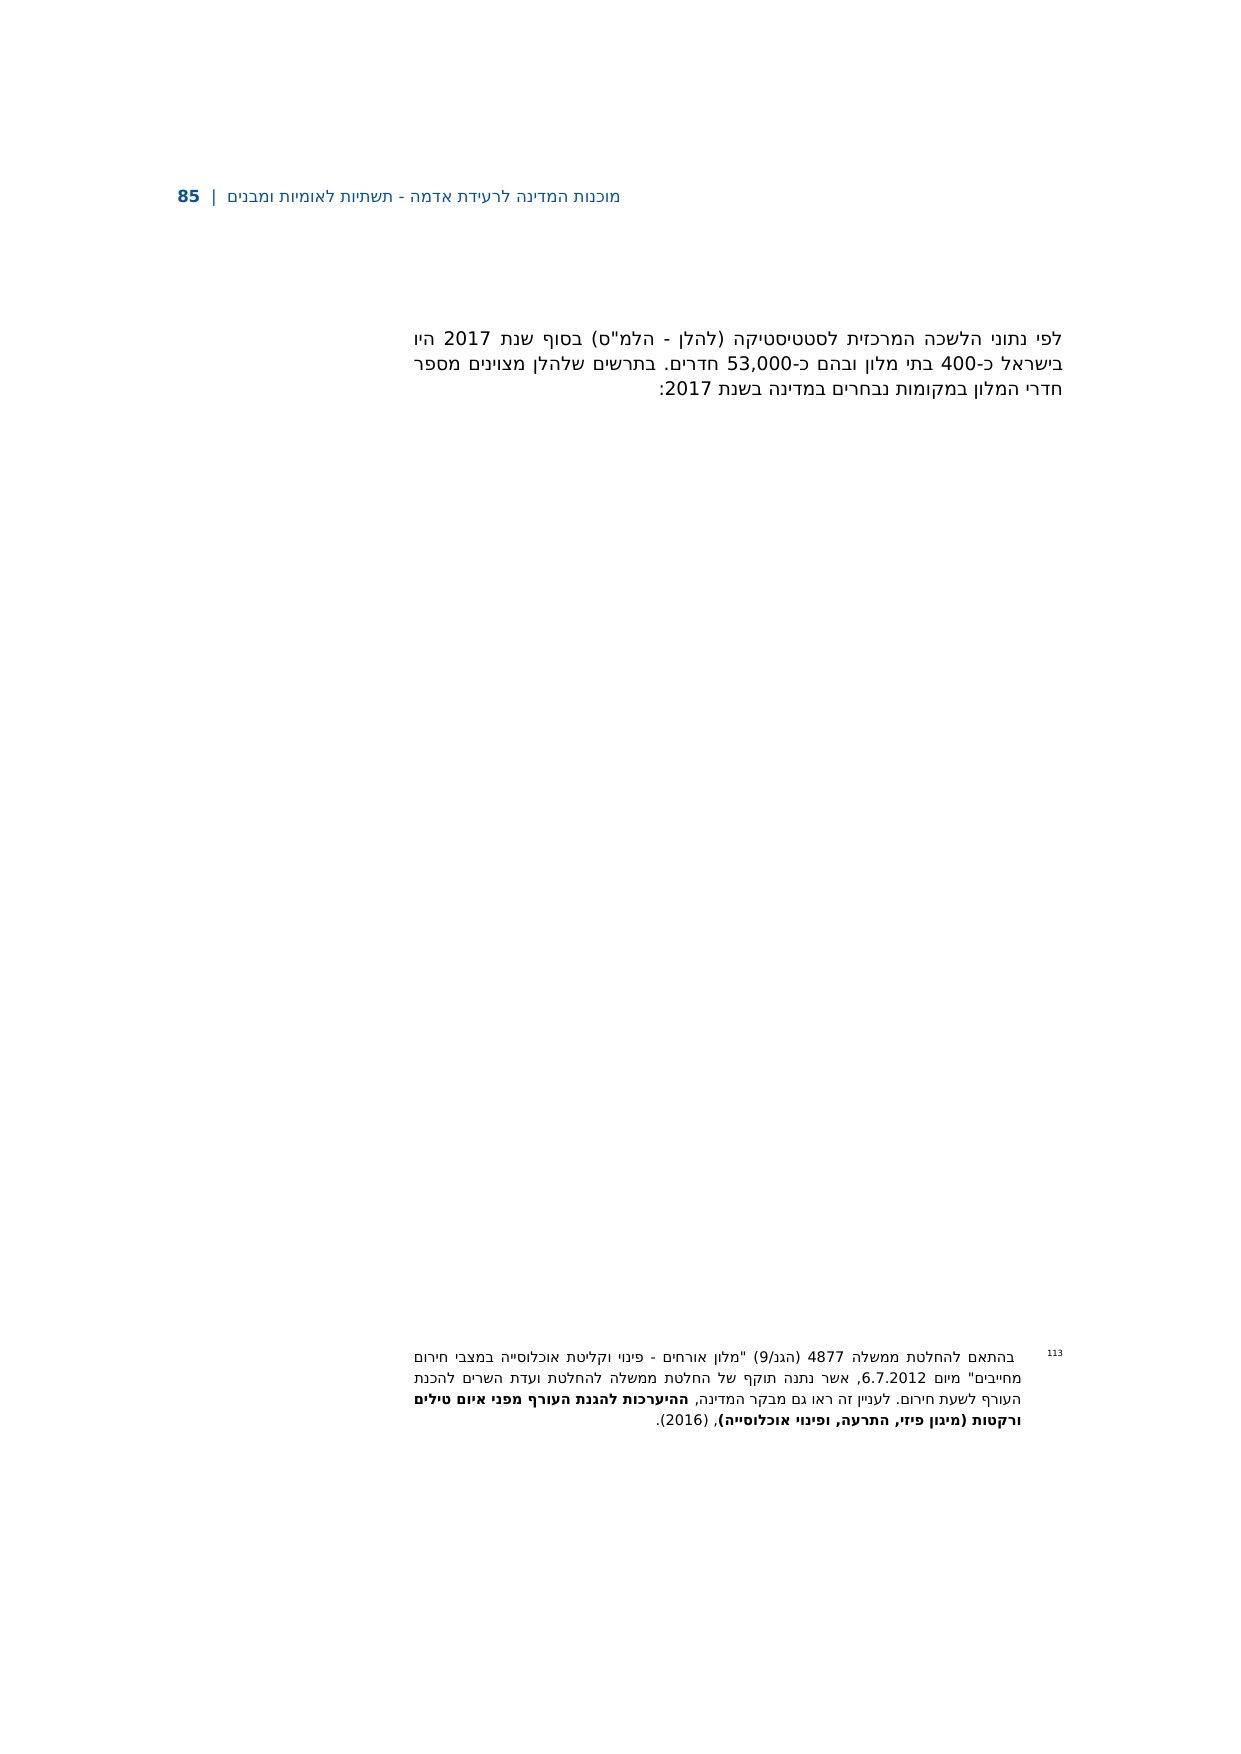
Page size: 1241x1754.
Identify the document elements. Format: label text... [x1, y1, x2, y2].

text לפי נתוני הלשכה המרכזית לסטטיסטיקה (להלן - הלמ"ס) בסוף שנת 2017 היו בישראל כ-400 בתי מלון ובהם כ-53,000 חדרים. בתרשים שלהלן מצוינים מספר חדרי המלון במקומות נבחרים במדינה בשנת 2017: [413, 325, 1063, 400]
